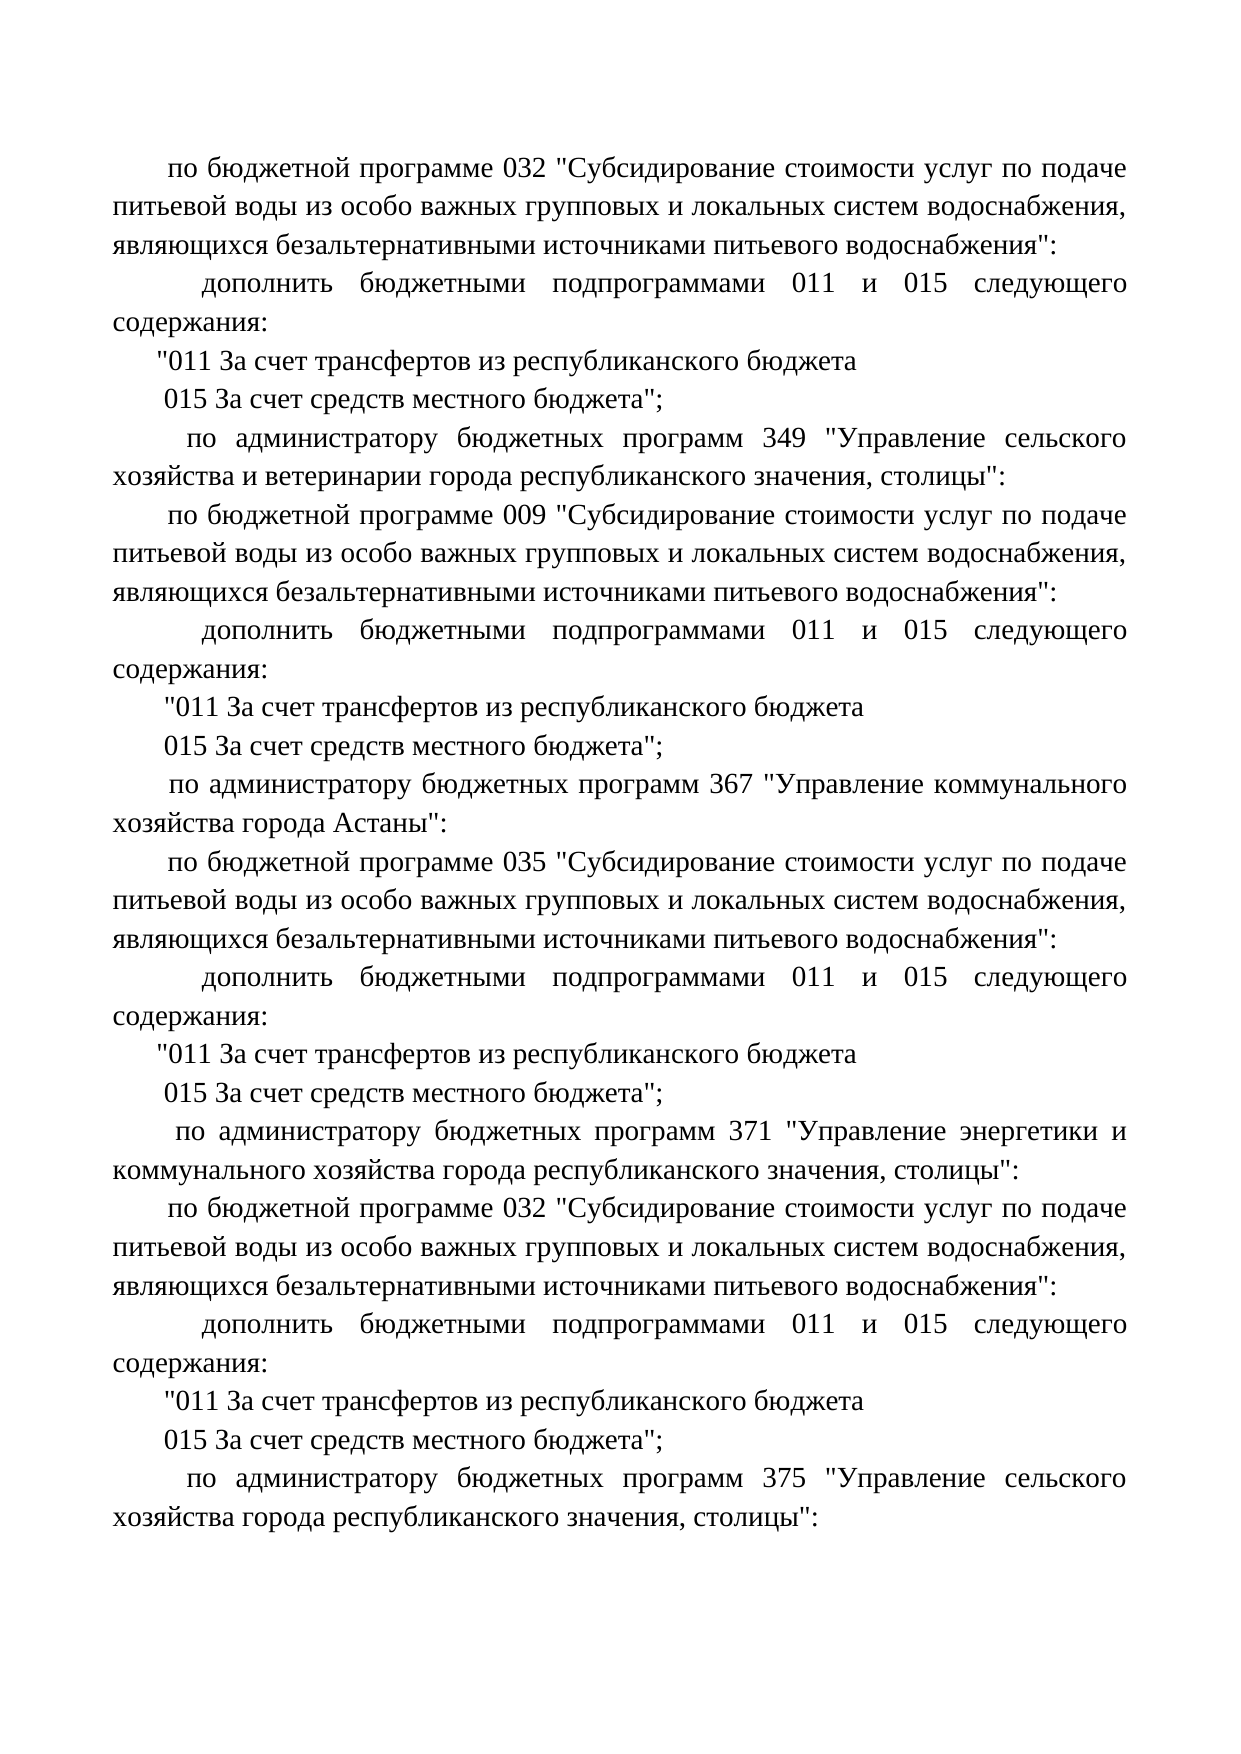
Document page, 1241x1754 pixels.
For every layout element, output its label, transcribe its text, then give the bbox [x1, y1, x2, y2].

text по бюджетной программе 035 "Субсидирование стоимости услуг по подаче питьевой воды из особо важных групповых и локальных систем водоснабжения, являющихся безальтернативными источниками питьевого водоснабжения": [112, 844, 1128, 954]
text "011 За счет трансфертов из республиканского бюджета [112, 343, 1128, 376]
text по администратору бюджетных программ 367 "Управление коммунального хозяйства города Астаны": [112, 767, 1128, 839]
text дополнить бюджетными подпрограммами 011 и 015 следующего содержания: [112, 959, 1128, 1031]
text по администратору бюджетных программ 375 "Управление сельского хозяйства города республиканского значения, столицы": [112, 1460, 1128, 1532]
text 015 За счет средств местного бюджета"; [112, 1422, 1128, 1455]
text дополнить бюджетными подпрограммами 011 и 015 следующего содержания: [112, 612, 1128, 684]
text по администратору бюджетных программ 371 "Управление энергетики и коммунального хозяйства города республиканского значения, столицы": [112, 1113, 1128, 1186]
text "011 За счет трансфертов из республиканского бюджета [112, 689, 1128, 723]
text 015 За счет средств местного бюджета"; [112, 1075, 1128, 1108]
text по администратору бюджетных программ 349 "Управление сельского хозяйства и ветеринарии города республиканского значения, столицы": [112, 420, 1128, 492]
text по бюджетной программе 009 "Субсидирование стоимости услуг по подаче питьевой воды из особо важных групповых и локальных систем водоснабжения, являющихся безальтернативными источниками питьевого водоснабжения": [112, 497, 1128, 607]
text по бюджетной программе 032 "Субсидирование стоимости услуг по подаче питьевой воды из особо важных групповых и локальных систем водоснабжения, являющихся безальтернативными источниками питьевого водоснабжения": [112, 150, 1128, 261]
text по бюджетной программе 032 "Субсидирование стоимости услуг по подаче питьевой воды из особо важных групповых и локальных систем водоснабжения, являющихся безальтернативными источниками питьевого водоснабжения": [112, 1191, 1128, 1301]
text 015 За счет средств местного бюджета"; [112, 728, 1128, 762]
text "011 За счет трансфертов из республиканского бюджета [112, 1036, 1128, 1070]
text дополнить бюджетными подпрограммами 011 и 015 следующего содержания: [112, 266, 1128, 338]
text 015 За счет средств местного бюджета"; [112, 381, 1128, 415]
text "011 За счет трансфертов из республиканского бюджета [112, 1383, 1128, 1417]
text дополнить бюджетными подпрограммами 011 и 015 следующего содержания: [112, 1306, 1128, 1378]
